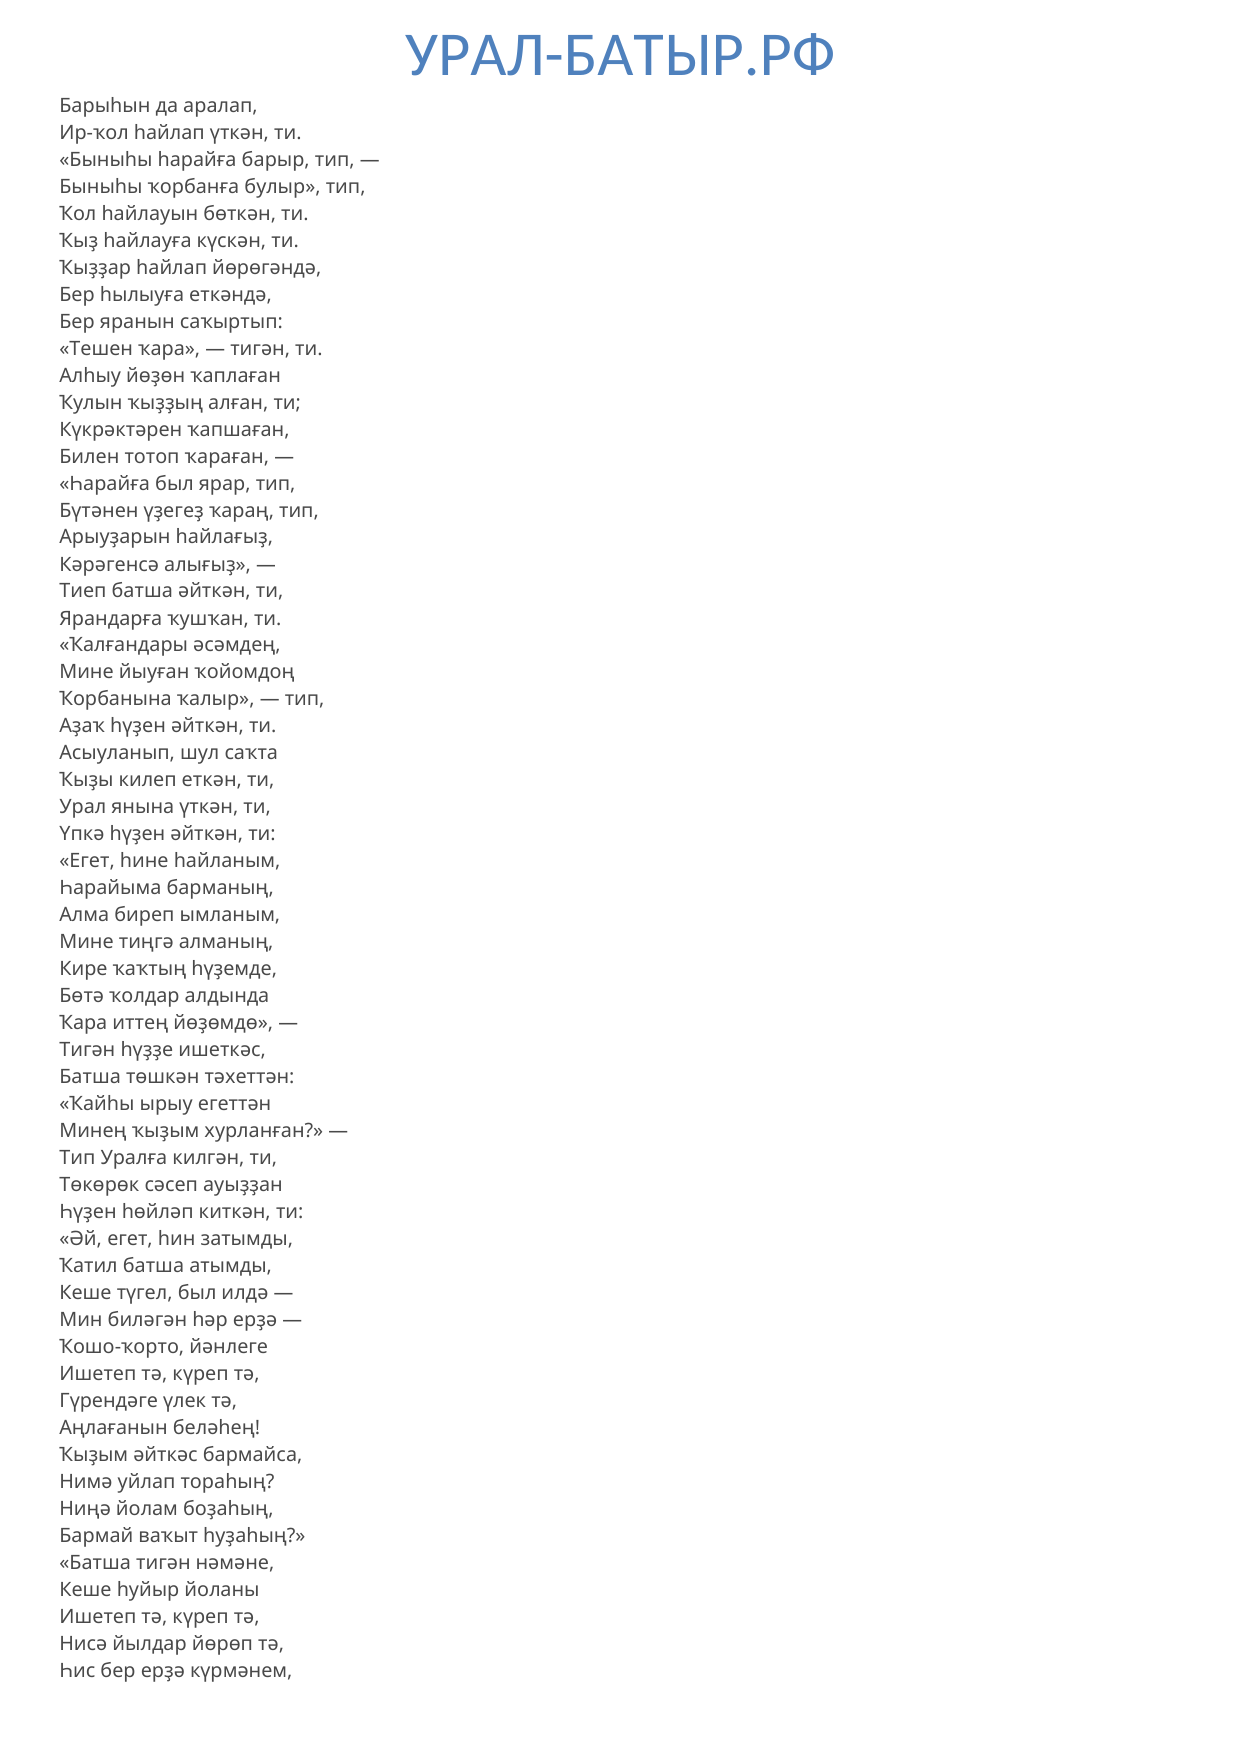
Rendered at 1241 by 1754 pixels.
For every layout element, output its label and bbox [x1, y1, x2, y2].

text [59, 91, 1181, 1683]
